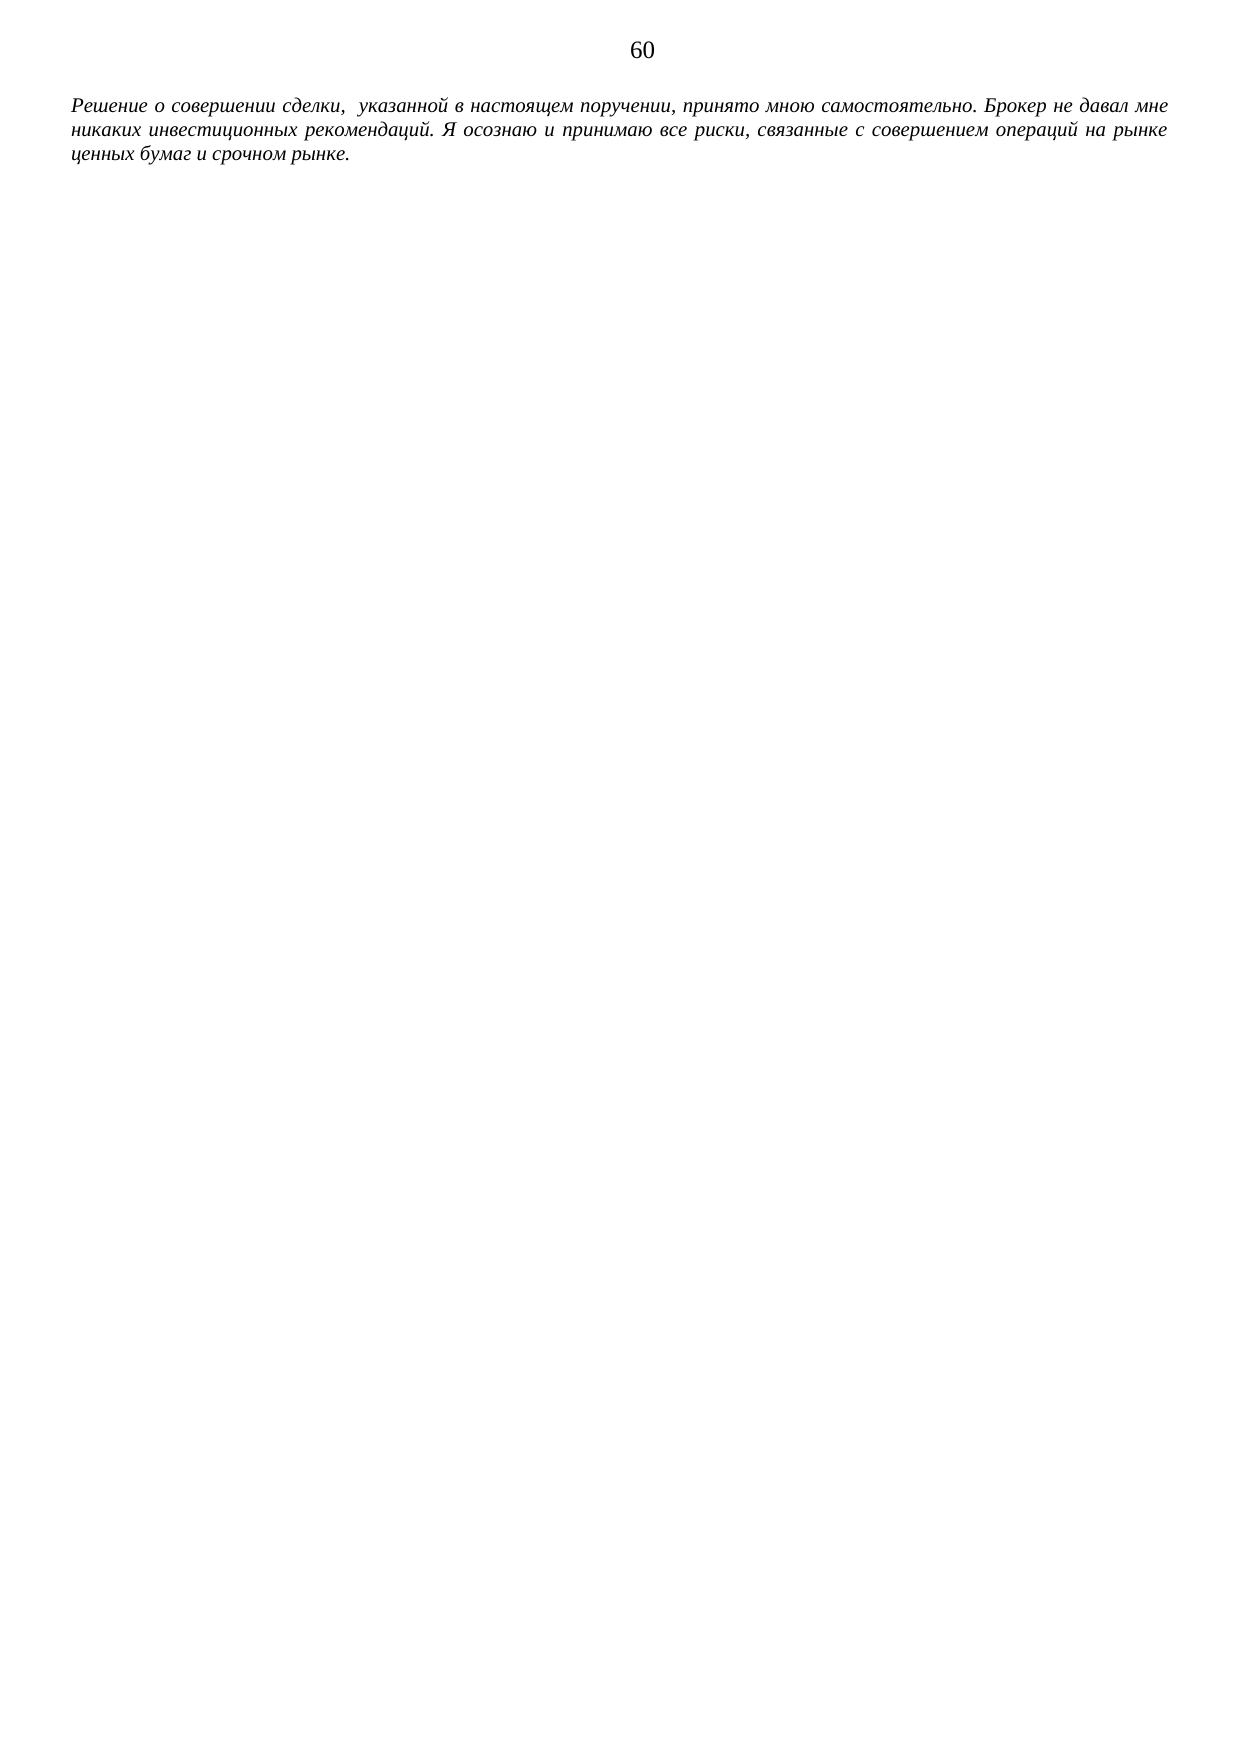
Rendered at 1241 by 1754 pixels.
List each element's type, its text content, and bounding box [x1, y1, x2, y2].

text Решение о совершении сделки, указанной в настоящем поручении, принято мною самостоятельно. Брокер не давал мне никаких инвестиционных рекомендаций. Я осознаю и принимаю все риски, связанные с совершением операций на рынке ценных бумаг и срочном рынке. [71, 93, 1169, 165]
